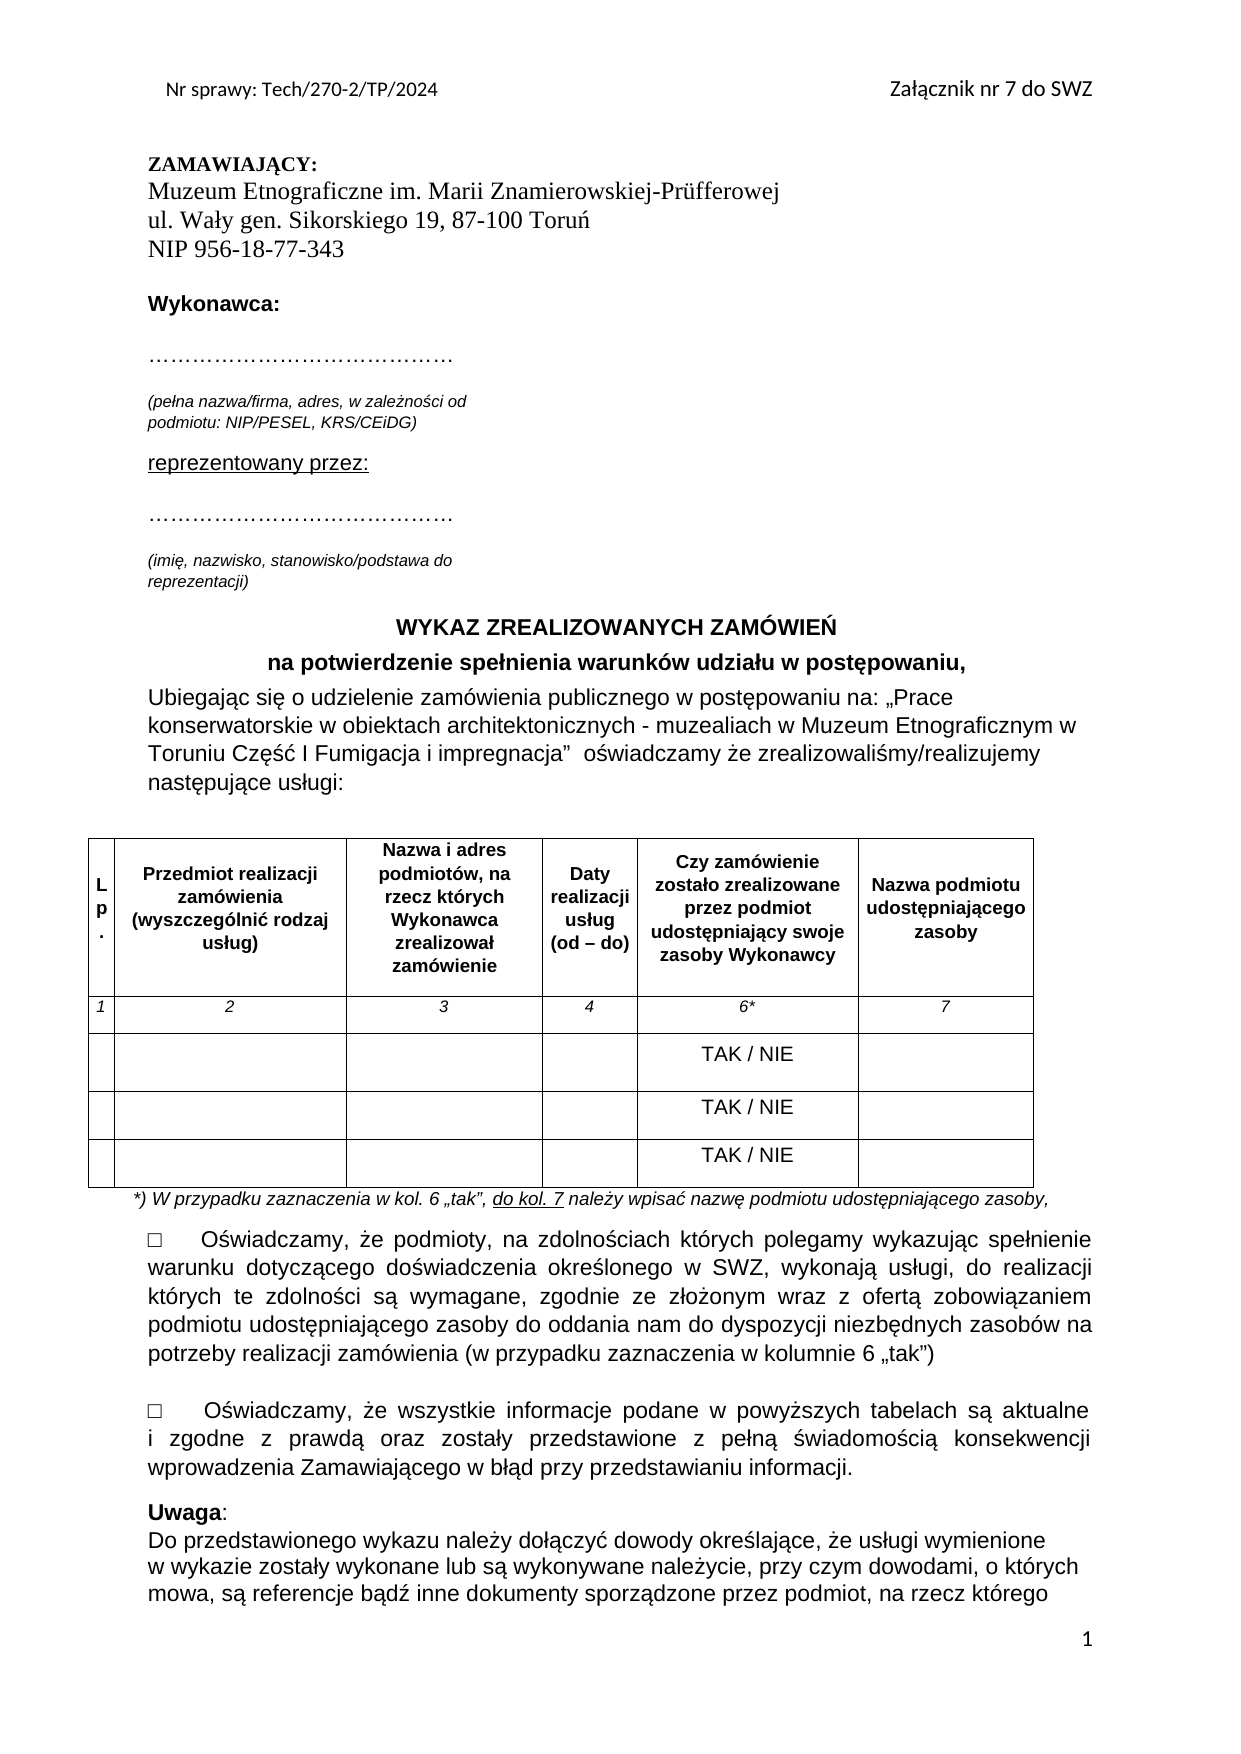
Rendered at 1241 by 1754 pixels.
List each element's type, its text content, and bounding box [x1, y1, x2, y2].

text (imię, nazwisko, stanowisko/podstawa do reprezentacji) [148, 551, 472, 591]
text reprezentowany przez: [148, 450, 1093, 475]
table_cell [543, 1034, 637, 1091]
text □ Oświadczamy, że wszystkie informacje podane w powyższych tabelach są aktualne i zgodne z prawdą oraz zostały przedstawione z pełną świadomością konsekwencji wprowadzenia Zamawiającego w błąd przy przedstawianiu informacji. [148, 1397, 1091, 1480]
table_cell 6* [638, 997, 858, 1032]
table_cell [347, 1092, 542, 1139]
table_header Nazwa podmiotu udostępniającego zasoby [859, 839, 1033, 996]
table_cell TAK / NIE [638, 1140, 858, 1187]
text Wykonawca: [148, 291, 1093, 316]
text na potwierdzenie spełnienia warunków udziału w postępowaniu, [148, 649, 1086, 675]
text Ubiegając się o udzielenie zamówienia publicznego w postępowaniu na: „Prace konserwatorskie w obiektach architektonicznych - muzealiach w Muzeum Etnograficznym w Toruniu Część I Fumigacja i impregnacja” oświadczamy że zrealizowaliśmy/realizujemy następujące usługi: [148, 683, 1086, 795]
table_cell [347, 1140, 542, 1187]
table_header Lp. [89, 839, 114, 996]
table_header Nazwa i adres podmiotów, na rzecz których Wykonawca zrealizował zamówienie [347, 839, 542, 996]
text Muzeum Etnograficzne im. Marii Znamierowskiej-Prüfferowej [148, 176, 1093, 205]
table_cell 2 [115, 997, 346, 1032]
table_cell [543, 1092, 637, 1139]
table_cell [89, 1092, 114, 1139]
table_cell [115, 1140, 346, 1187]
table_cell [543, 1140, 637, 1187]
text Do przedstawionego wykazu należy dołączyć dowody określające, że usługi wymienione w wykazie zostały wykonane lub są wykonywane należycie, przy czym dowodami, o których mowa, są referencje bądź inne dokumenty sporządzone przez podmiot, na rzecz którego [148, 1527, 1091, 1606]
text …………………………………… [148, 500, 472, 526]
text Uwaga: [148, 1498, 1093, 1525]
table_header Przedmiot realizacji zamówienia (wyszczególnić rodzaj usług) [115, 839, 346, 996]
text …………………………………… [148, 342, 472, 367]
text □ Oświadczamy, że podmioty, na zdolnościach których polegamy wykazując spełnienie warunku dotyczącego doświadczenia określonego w SWZ, wykonają usługi, do realizacji których te zdolności są wymagane, zgodnie ze złożonym wraz z ofertą zobowiązaniem podmiotu udostępniającego zasoby do oddania nam do dyspozycji niezbędnych zasobów na potrzeby realizacji zamówienia (w przypadku zaznaczenia w kolumnie 6 „tak”) [148, 1226, 1093, 1366]
table_cell 3 [347, 997, 542, 1032]
table_cell [347, 1034, 542, 1091]
text ZAMAWIAJĄCY: [148, 152, 1093, 176]
table_cell [115, 1092, 346, 1139]
table_cell 1 [89, 997, 114, 1032]
table_cell [859, 1034, 1033, 1091]
table_header Daty realizacji usług (od – do) [543, 839, 637, 996]
table_cell 7 [859, 997, 1033, 1032]
table_cell [859, 1092, 1033, 1139]
table_cell TAK / NIE [638, 1034, 858, 1091]
list *) W przypadku zaznaczenia w kol. 6 „tak”, do kol. 7 należy wpisać nazwę podmiotu udostępniającego zasoby, [133, 1188, 1085, 1209]
table_cell [89, 1034, 114, 1091]
table_cell TAK / NIE [638, 1092, 858, 1139]
text NIP 956-18-77-343 [148, 234, 1093, 262]
table_cell [115, 1034, 346, 1091]
text ul. Wały gen. Sikorskiego 19, 87-100 Toruń [148, 205, 1093, 234]
table_cell [859, 1140, 1033, 1187]
text (pełna nazwa/firma, adres, w zależności od podmiotu: NIP/PESEL, KRS/CEiDG) [148, 392, 472, 432]
table_header Czy zamówienie zostało zrealizowane przez podmiot udostępniający swoje zasoby Wykonawcy [638, 839, 858, 996]
text WYKAZ ZREALIZOWANYCH ZAMÓWIEŃ [148, 614, 1086, 640]
table_cell [89, 1140, 114, 1187]
table_cell 4 [543, 997, 637, 1032]
